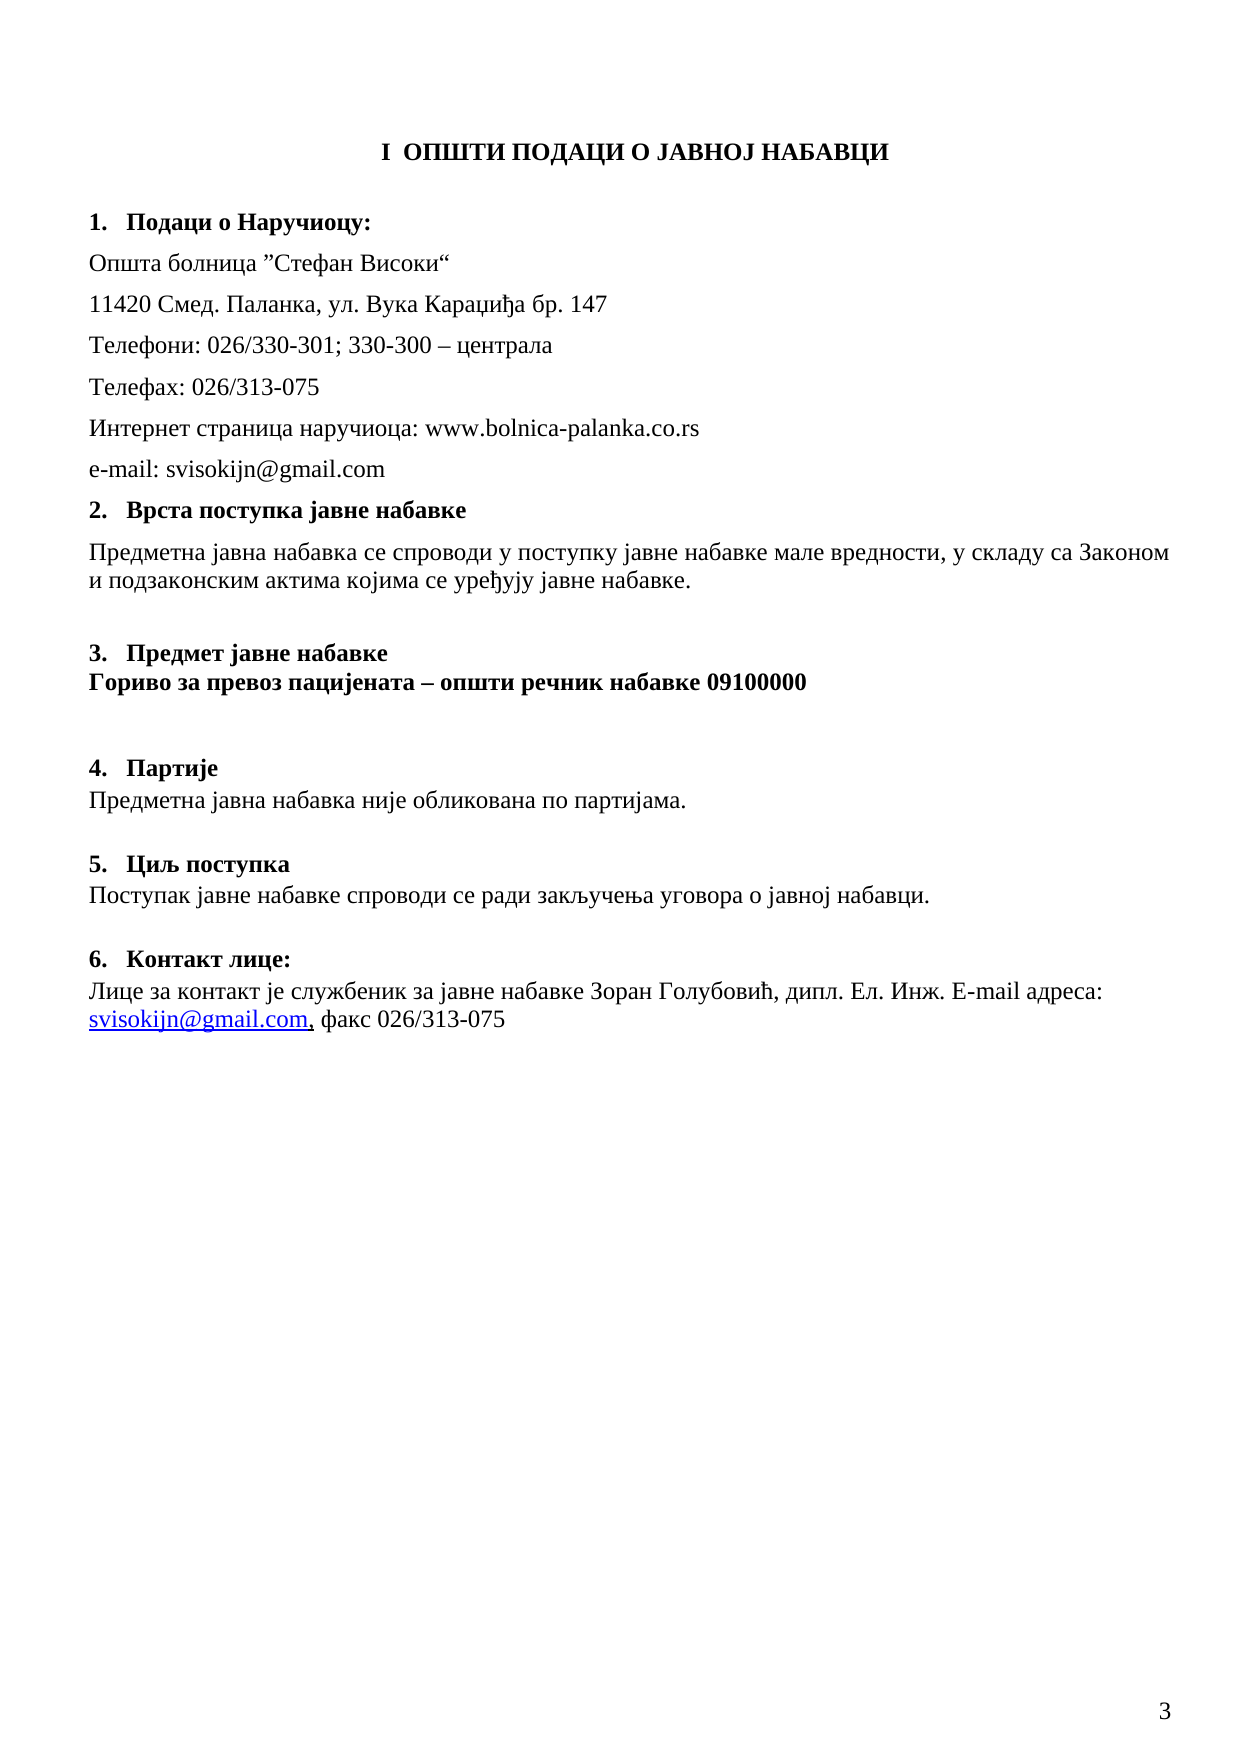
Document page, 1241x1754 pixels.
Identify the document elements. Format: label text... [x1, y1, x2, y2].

text e-mail: svisokijn@gmail.com [89, 454, 1181, 483]
list Предмет јавне набавке [89, 638, 536, 667]
text I ОПШТИ ПОДАЦИ О ЈАВНОЈ НАБАВЦИ [869, 144, 1181, 165]
text Интернет страница наручиоца: www.bolnica-palanka.co.rs [89, 413, 1181, 442]
list Партије [89, 753, 1181, 782]
text Предметна јавна набавка није обликована по партијама. [89, 785, 1183, 814]
text Телефаx: 026/313-075 [89, 372, 1181, 400]
text Телефони: 026/330-301; 330-300 – централа [89, 330, 1181, 359]
list Врста поступка јавне набавке [89, 495, 1181, 524]
text 11420 Смед. Паланка, ул. Вука Караџиђа бр. 147 [89, 289, 1181, 318]
text I ОПШТИ ПОДАЦИ О ЈАВНОЈ НАБАВЦИ [602, 144, 867, 165]
text Предметна јавна набавка се спроводи у поступку јавне набавке мале вредности, у складу са Законом и подзаконским актима којима се уређују јавне набавке. [89, 537, 1181, 594]
text Лице за контакт је службеник за јавне набавке Зоран Голубовић, дипл. Ел. Инж. Е-mail адреса: svisokijn@gmail.com, факс 026/313-075 [89, 976, 1183, 1033]
text Општа болница ”Стефан Високи“ [89, 248, 1181, 277]
text I ОПШТИ ПОДАЦИ О ЈАВНОЈ НАБАВЦИ [89, 144, 556, 165]
text Поступак јавне набавке спроводи се ради закључења уговора о јавној набавци. [89, 881, 1183, 909]
list Контакт лице: [89, 944, 1183, 973]
text Гориво за превоз пацијената – општи речник набавке 09100000 [89, 667, 1181, 696]
list Циљ поступка [89, 849, 1183, 877]
list Подаци о Наручиоцу: [89, 207, 1181, 235]
